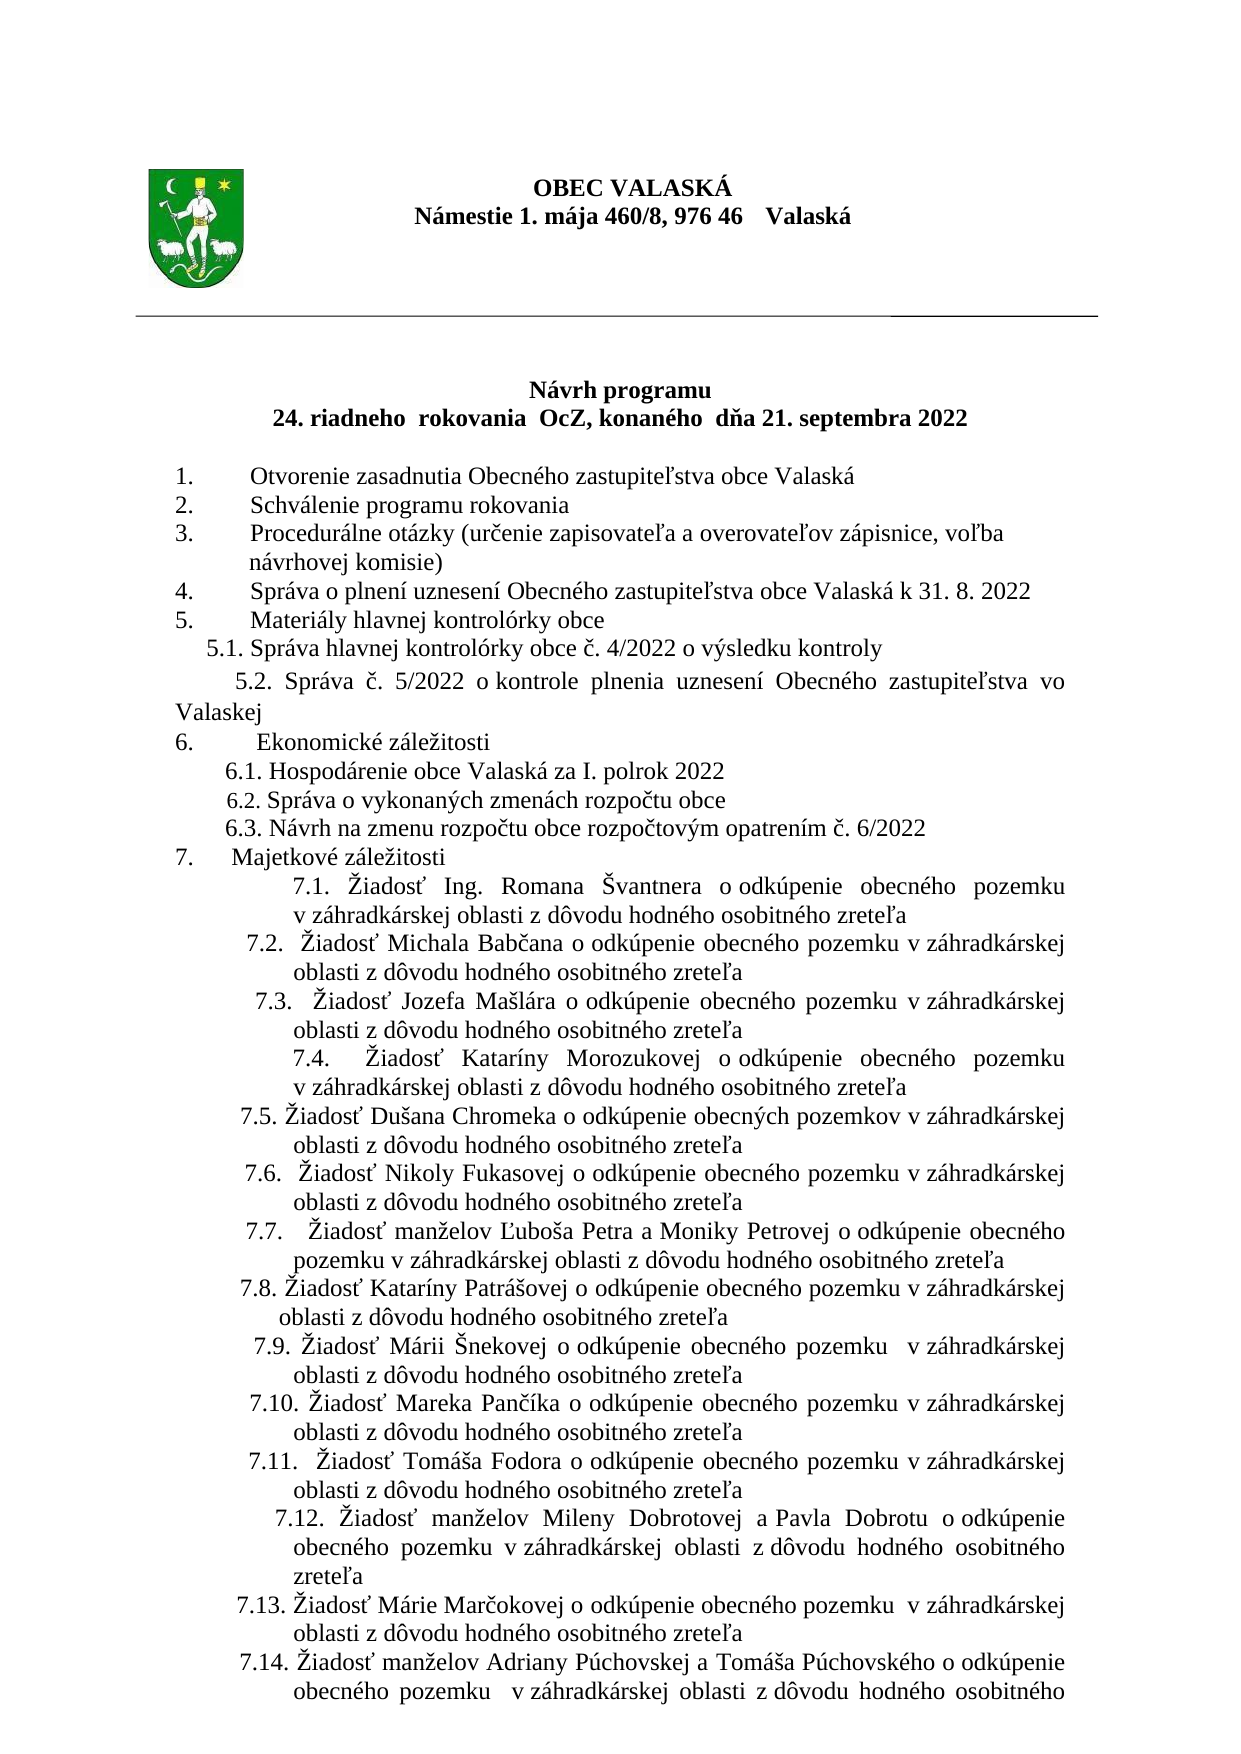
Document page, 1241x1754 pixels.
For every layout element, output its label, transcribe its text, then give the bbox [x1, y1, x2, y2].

list 7.13. Žiadosť Márie Marčokovej o odkúpenie obecného pozemku v záhradkárskej oblasti z dôvodu hodného osobitného zreteľa [204, 1590, 1065, 1647]
text 1. Otvorenie zasadnutia Obecného zastupiteľstva obce Valaská [175, 461, 1065, 490]
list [204, 1647, 1065, 1705]
list 7.12. Žiadosť manželov Mileny Dobrotovej a Pavla Dobrotu o odkúpenie obecného pozemku v záhradkárskej oblasti z dôvodu hodného osobitného zreteľa [204, 1503, 1065, 1590]
text 7. Majetkové záležitosti [175, 842, 1065, 871]
list 7.7. Žiadosť manželov Ľuboša Petra a Moniky Petrovej o odkúpenie obecného pozemku v záhradkárskej oblasti z dôvodu hodného osobitného zreteľa [204, 1216, 1065, 1273]
list 7.6. Žiadosť Nikoly Fukasovej o odkúpenie obecného pozemku v záhradkárskej oblasti z dôvodu hodného osobitného zreteľa [204, 1158, 1065, 1216]
list 7.3. Žiadosť Jozefa Mašlára o odkúpenie obecného pozemku v záhradkárskej oblasti z dôvodu hodného osobitného zreteľa [204, 986, 1065, 1043]
text 6.1. Hospodárenie obce Valaská za I. polrok 2022 [175, 756, 1065, 785]
text 5. Materiály hlavnej kontrolórky obce [175, 605, 1065, 633]
list 7.4. Žiadosť Kataríny Morozukovej o odkúpenie obecného pozemku v záhradkárskej oblasti z dôvodu hodného osobitného zreteľa [204, 1043, 1065, 1101]
text 7.8. Žiadosť Kataríny Patrášovej o odkúpenie obecného pozemku v záhradkárskej oblasti z dôvodu hodného osobitného zreteľa [175, 1273, 1065, 1331]
list 7.10. Žiadosť Mareka Pančíka o odkúpenie obecného pozemku v záhradkárskej oblasti z dôvodu hodného osobitného zreteľa [204, 1388, 1065, 1446]
list 7.1. Žiadosť Ing. Romana Švantnera o odkúpenie obecného pozemku v záhradkárskej oblasti z dôvodu hodného osobitného zreteľa [204, 871, 1065, 928]
picture [148, 169, 244, 288]
list 7.9. Žiadosť Márii Šnekovej o odkúpenie obecného pozemku v záhradkárskej oblasti z dôvodu hodného osobitného zreteľa [204, 1331, 1065, 1388]
text 24. riadneho rokovania OcZ, konaného dňa 21. septembra 2022 [175, 403, 1065, 432]
text 6.3. Návrh na zmenu rozpočtu obce rozpočtovým opatrením č. 6/2022 [175, 813, 1065, 842]
list 7.5. Žiadosť Dušana Chromeka o odkúpenie obecných pozemkov v záhradkárskej oblasti z dôvodu hodného osobitného zreteľa [204, 1101, 1065, 1158]
text OBEC VALASKÁ [244, 173, 1041, 201]
text 2. Schválenie programu rokovania [175, 490, 1065, 518]
text 4. Správa o plnení uznesení Obecného zastupiteľstva obce Valaská k 31. 8. 2022 [175, 576, 1065, 605]
text Návrh programu [175, 375, 1065, 403]
list 7.11. Žiadosť Tomáša Fodora o odkúpenie obecného pozemku v záhradkárskej oblasti z dôvodu hodného osobitného zreteľa [204, 1446, 1065, 1503]
subtitle 5.2. Správa č. 5/2022 o kontrole plnenia uznesení Obecného zastupiteľstva vo Valaskej [175, 666, 1065, 726]
text 6.2. Správa o vykonaných zmenách rozpočtu obce [175, 785, 1065, 813]
text 3. Procedurálne otázky (určenie zapisovateľa a overovateľov zápisnice, voľba návrhovej komisie) [175, 518, 1065, 576]
text 5.1. Správa hlavnej kontrolórky obce č. 4/2022 o výsledku kontroly [175, 633, 1065, 662]
text Námestie 1. mája 460/8, 976 46 Valaská [244, 201, 1065, 230]
text 6. Ekonomické záležitosti [175, 727, 1065, 756]
list 7.2. Žiadosť Michala Babčana o odkúpenie obecného pozemku v záhradkárskej oblasti z dôvodu hodného osobitného zreteľa [204, 928, 1065, 986]
